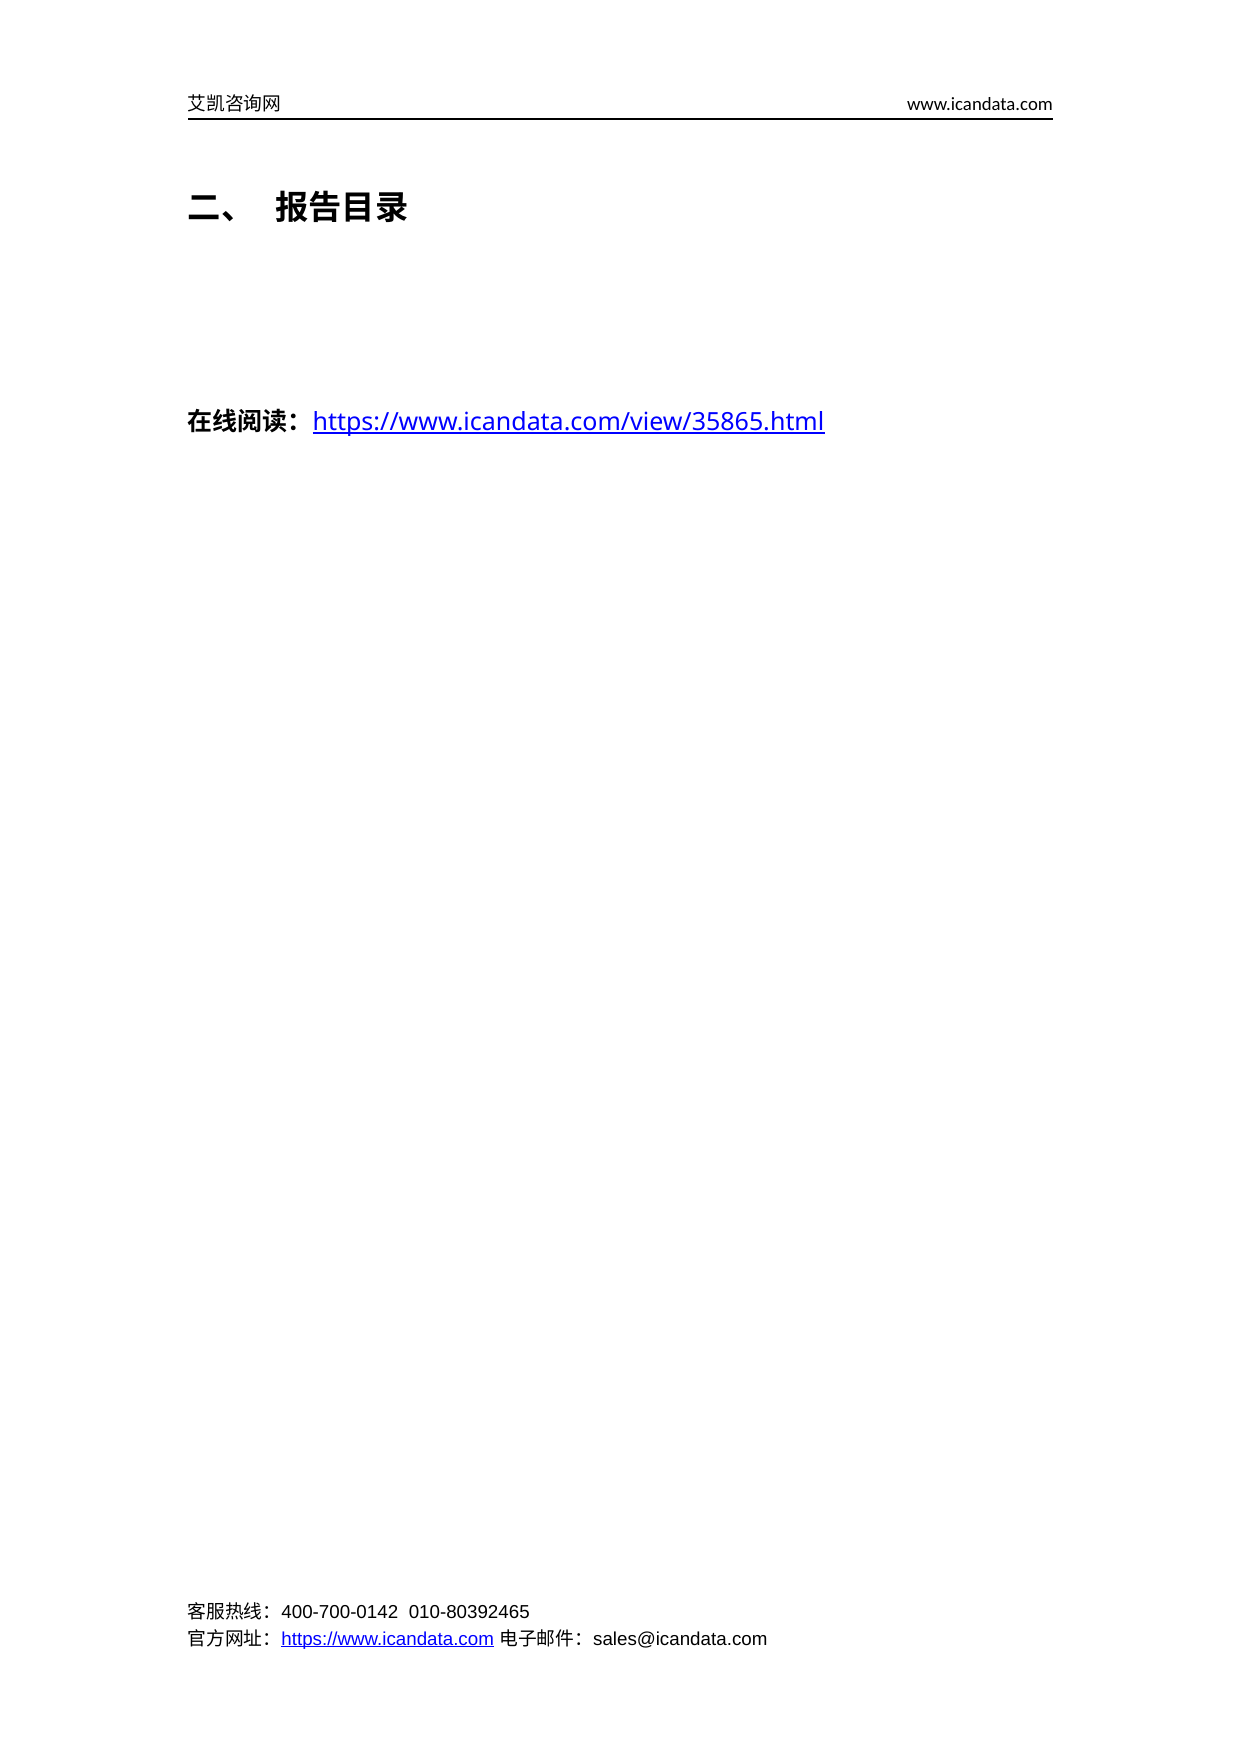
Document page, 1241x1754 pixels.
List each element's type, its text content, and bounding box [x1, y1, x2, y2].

subtitle 报告目录 [187, 172, 1053, 237]
text 在线阅读：https://www.icandata.com/view/35865.html [187, 387, 1053, 452]
